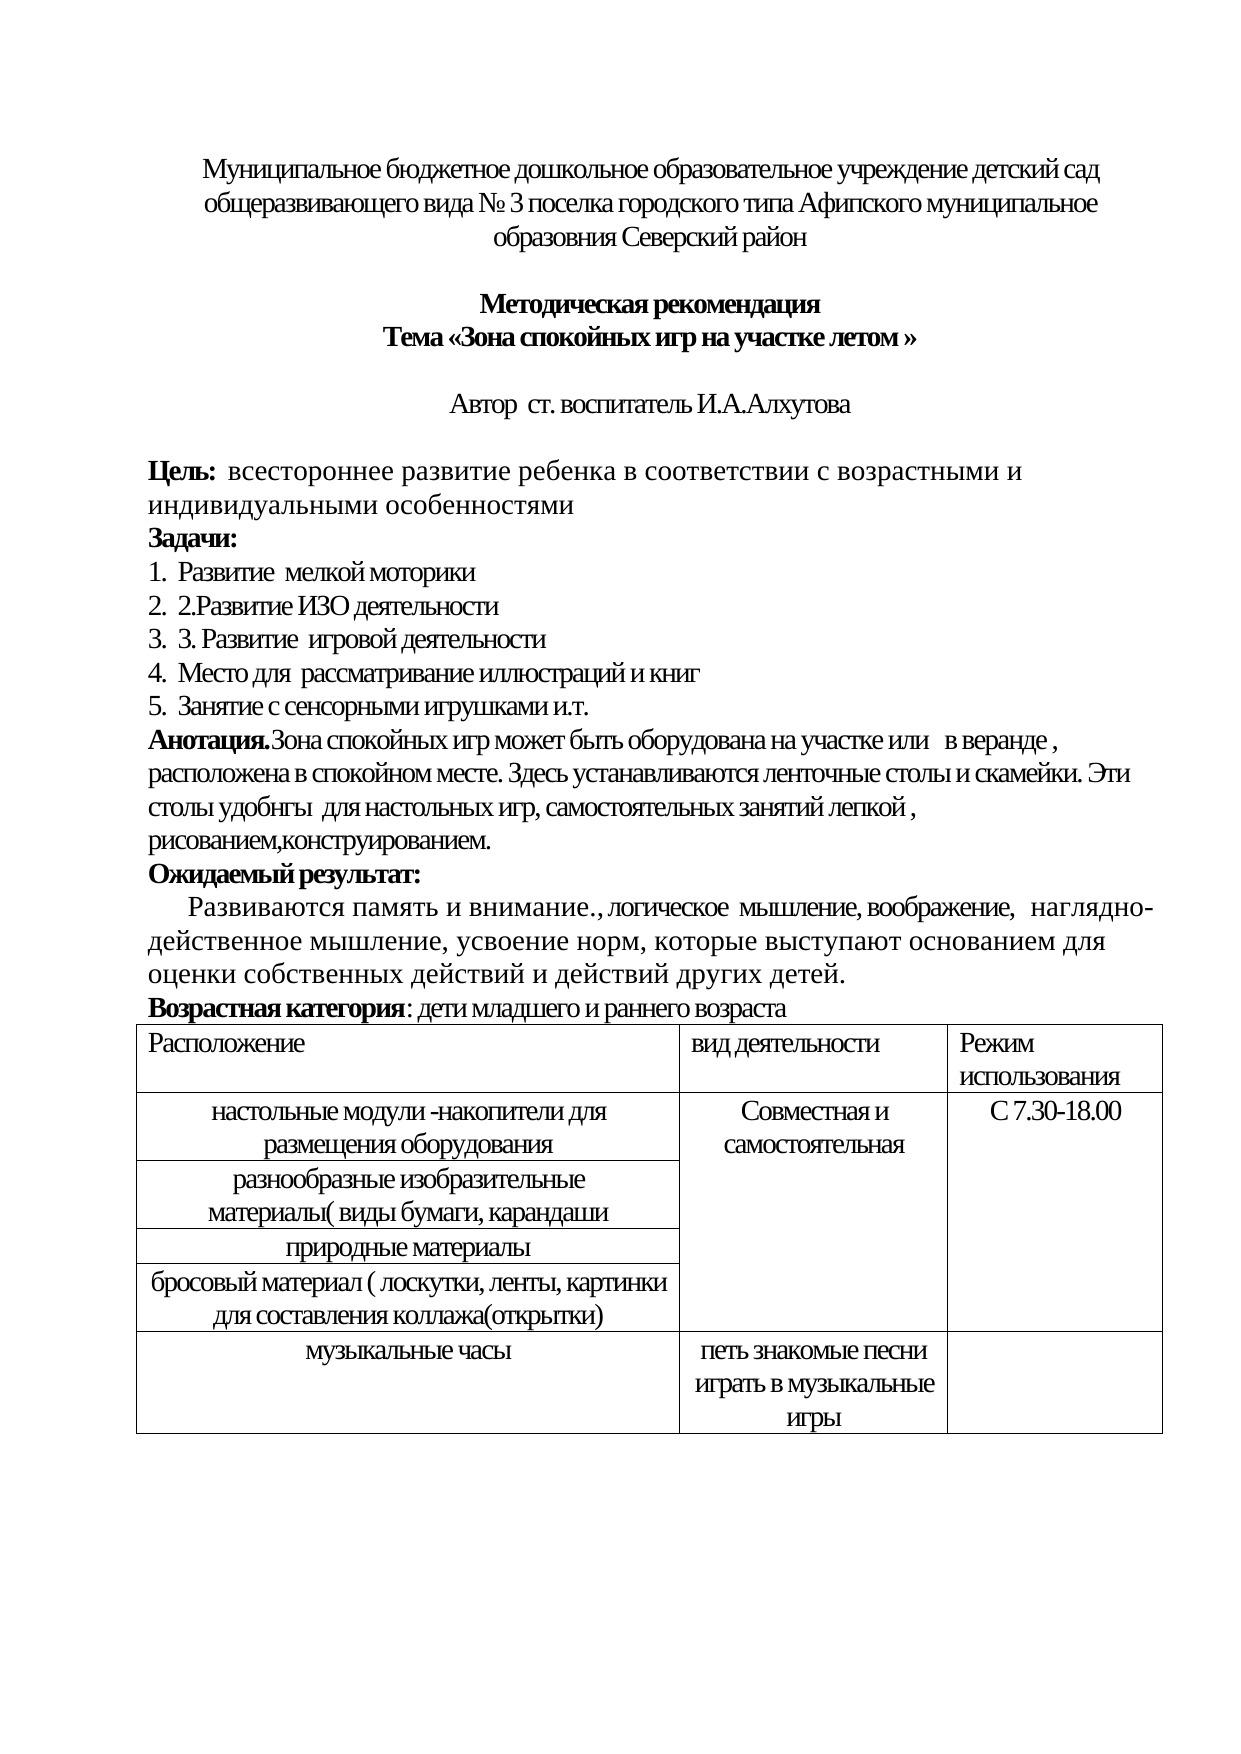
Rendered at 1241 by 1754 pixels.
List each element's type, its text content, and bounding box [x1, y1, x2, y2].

text Ожидаемый результат: [148, 856, 1154, 889]
table_header вид деятельности [680, 1025, 947, 1092]
table_header Режим использования [948, 1025, 1162, 1092]
table_cell бросовый материал ( лоскутки, ленты, картинки для составления коллажа(открытки) [137, 1264, 679, 1331]
list 3. Развитие игровой деятельности [148, 621, 1154, 655]
table_cell [948, 1332, 1162, 1432]
list 2.Развитие ИЗО деятельности [148, 588, 1154, 621]
table_cell природные материалы [137, 1229, 679, 1263]
table_cell настольные модули -накопители для размещения оборудования [137, 1093, 679, 1160]
text Возрастная категория: дети младшего и раннего возраста [148, 990, 1154, 1024]
table_cell петь знакомые песни играть в музыкальные игры [680, 1332, 947, 1432]
text Цель: всестороннее развитие ребенка в соответствии с возрастными и индивидуальными особенностями [148, 453, 1154, 521]
text Автор ст. воспитатель И.А.Алхутова [148, 386, 1154, 420]
table_cell музыкальные часы [137, 1332, 679, 1432]
table_cell разнообразные изобразительные материалы( виды бумаги, карандаши [137, 1161, 679, 1228]
text Развиваются память и внимание., логическое мышление, воображение, наглядно-действенное мышление, усвоение норм, которые выступают основанием для оценки собственных действий и действий других детей. [148, 889, 1154, 990]
table_cell Совместная и самостоятельная [680, 1093, 947, 1331]
list Развитие мелкой моторики [148, 554, 1154, 588]
table_header Расположение [137, 1025, 679, 1092]
text Анотация.Зона спокойных игр может быть оборудована на участке или в веранде , расположена в спокойном месте. Здесь устанавливаются ленточные столы и скамейки. Эти столы удобнгы для настольных игр, самостоятельных занятий лепкой , рисованием,конструированием. [148, 722, 1154, 856]
text Методическая рекомендация [148, 286, 1154, 319]
text Тема «Зона спокойных игр на участке летом » [148, 319, 1154, 353]
table_cell С 7.30-18.00 [948, 1093, 1162, 1331]
list Занятие с сенсорными игрушками и.т. [148, 688, 1154, 722]
text Муниципальное бюджетное дошкольное образовательное учреждение детский сад общеразвивающего вида № 3 поселка городского типа Афипского муниципальное образовния Северский район [148, 152, 1154, 252]
text Задачи: [148, 521, 1154, 554]
list Место для рассматривание иллюстраций и книг [148, 655, 1154, 688]
